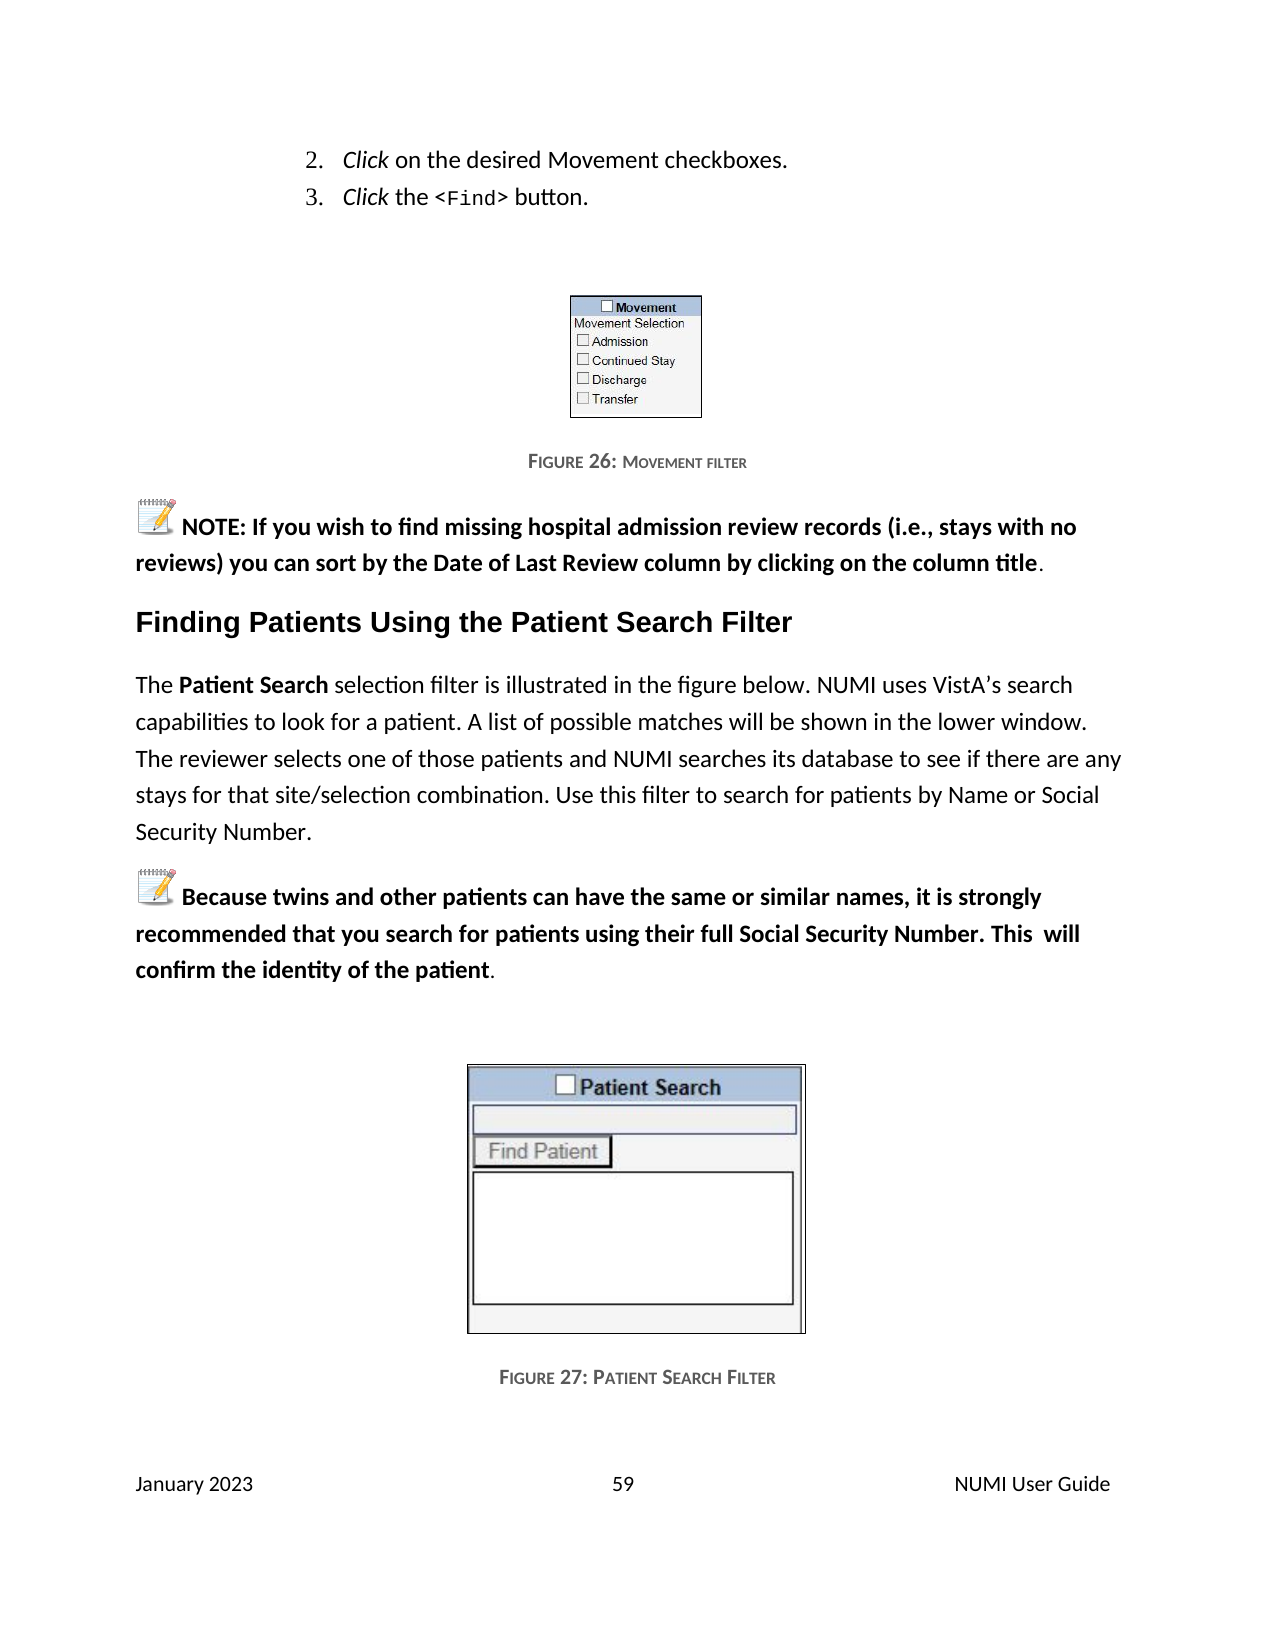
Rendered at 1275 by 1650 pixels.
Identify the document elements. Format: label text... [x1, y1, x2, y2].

text Figure 27: Patient Search Filter [135, 1363, 1139, 1389]
picture [135, 494, 177, 535]
text The Patient Search selection filter is illustrated in the figure below. NUMI uses VistA’s search capabilities to look for a patient. A list of possible matches will be shown in the lower window. The reviewer selects one of those patients and NUMI searches its database to see if there are any stays for that site/selection combination. Use this filter to search for patients by Name or Social Security Number. [135, 670, 1128, 846]
text Because twins and other patients can have the same or similar names, it is strongly recommended that you search for patients using their full Social Security Number. This will confirm the identity of the patient. [135, 865, 1139, 985]
picture [468, 1065, 802, 1333]
text Figure 26: Movement filter [135, 447, 1139, 474]
picture [135, 865, 177, 906]
list Click the <Find> button. [305, 181, 1139, 212]
picture [571, 297, 701, 414]
text NOTE: If you wish to find missing hospital admission review records (i.e., stays with no reviews) you can sort by the Date of Last Review column by clicking on the column title. [135, 494, 1139, 578]
subtitle Finding Patients Using the Patient Search Filter [135, 605, 1139, 638]
list Click on the desired Movement checkboxes. [305, 144, 1139, 174]
